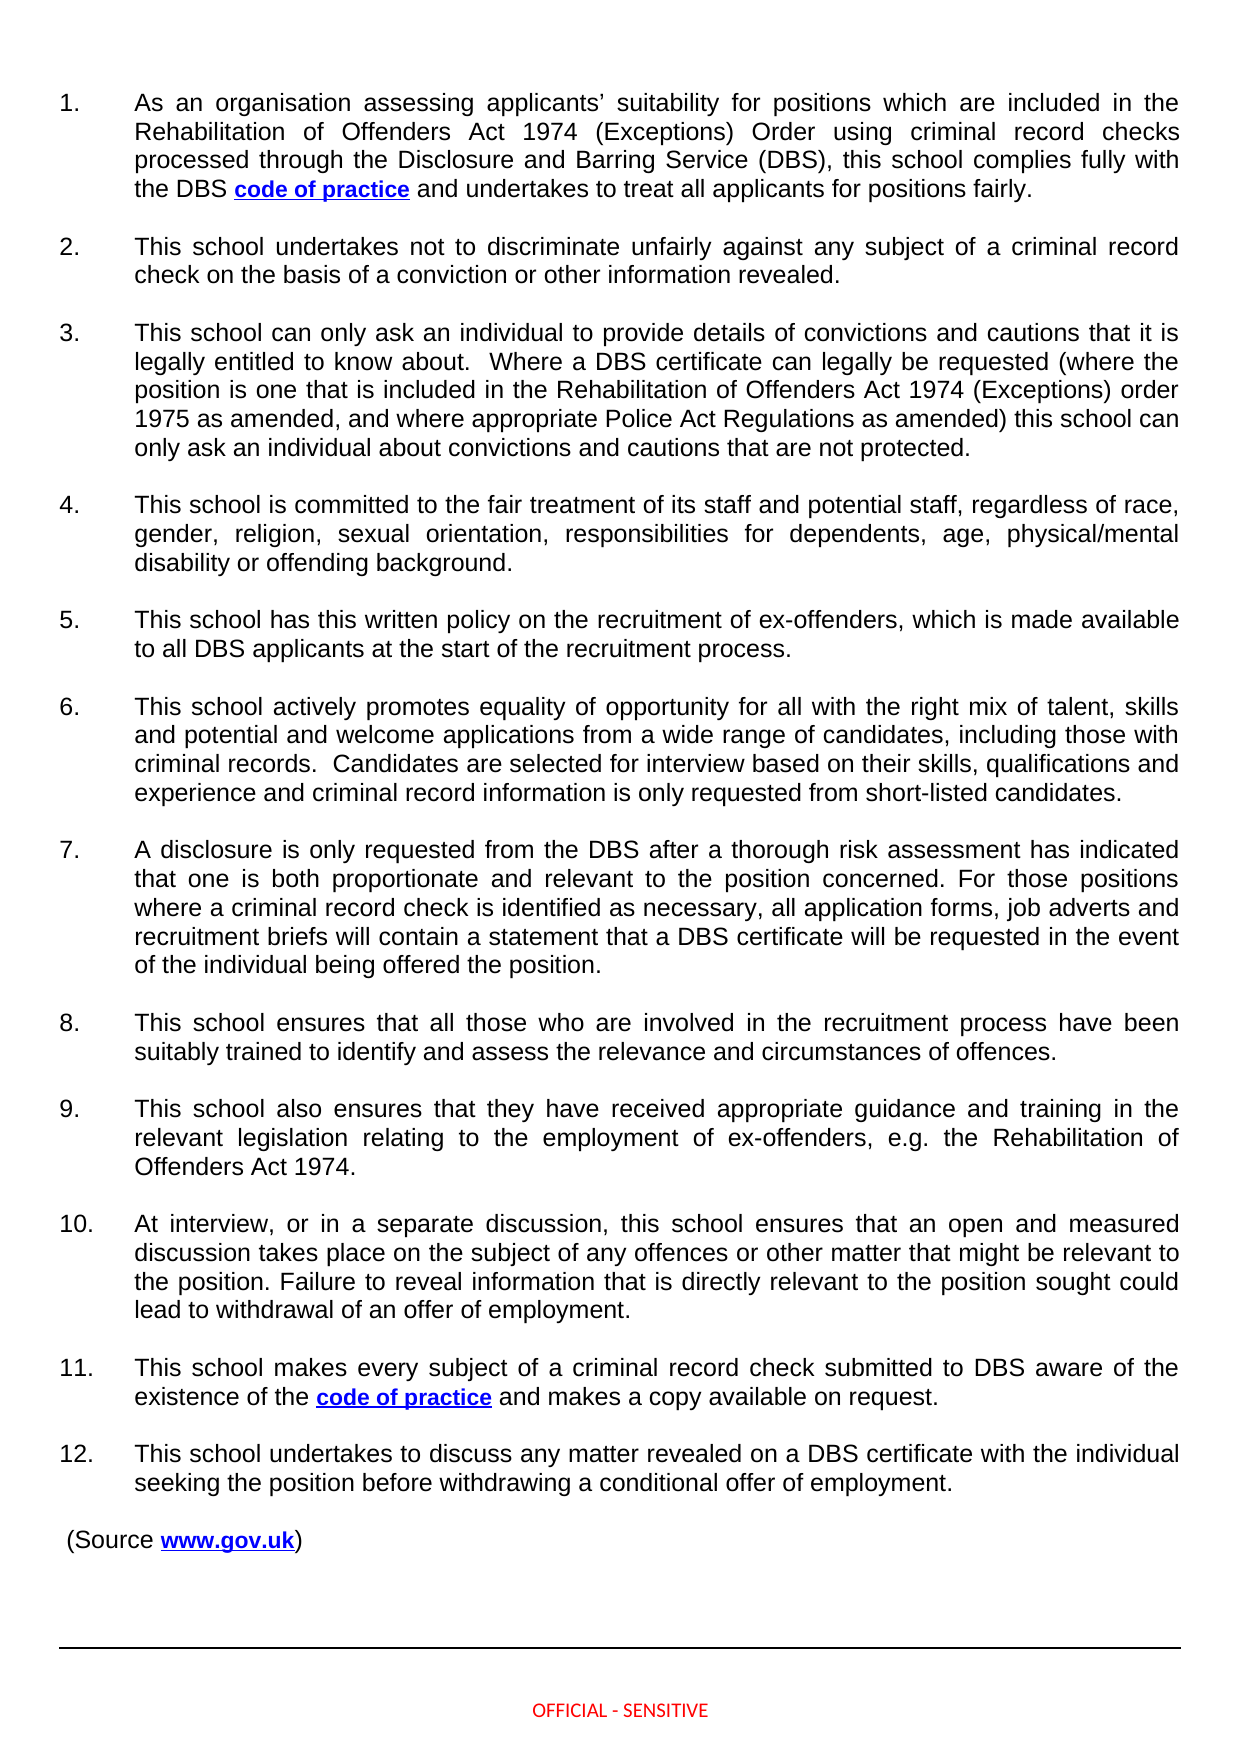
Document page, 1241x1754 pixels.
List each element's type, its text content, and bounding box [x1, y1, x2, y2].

list This school makes every subject of a criminal record check submitted to DBS aware of the existence of the code of practice and makes a copy available on request. [59, 1353, 1181, 1410]
list At interview, or in a separate discussion, this school ensures that an open and measured discussion takes place on the subject of any offences or other matter that might be relevant to the position. Failure to reveal information that is directly relevant to the position sought could lead to withdrawal of an offer of employment. [59, 1209, 1181, 1324]
list As an organisation assessing applicants’ suitability for positions which are included in the Rehabilitation of Offenders Act 1974 (Exceptions) Order using criminal record checks processed through the Disclosure and Barring Service (DBS), this school complies fully with the DBS code of practice and undertakes to treat all applicants for positions fairly. [59, 88, 1181, 203]
text (Source www.gov.uk) [59, 1525, 1181, 1554]
list This school is committed to the fair treatment of its staff and potential staff, regardless of race, gender, religion, sexual orientation, responsibilities for dependents, age, physical/mental disability or offending background. [59, 490, 1181, 577]
list This school can only ask an individual to provide details of convictions and cautions that it is legally entitled to know about. Where a DBS certificate can legally be requested (where the position is one that is included in the Rehabilitation of Offenders Act 1974 (Exceptions) order 1975 as amended, and where appropriate Police Act Regulations as amended) this school can only ask an individual about convictions and cautions that are not protected. [59, 318, 1181, 462]
list This school undertakes not to discriminate unfairly against any subject of a criminal record check on the basis of a conviction or other information revealed. [59, 232, 1181, 289]
list This school ensures that all those who are involved in the recruitment process have been suitably trained to identify and assess the relevance and circumstances of offences. [59, 1008, 1181, 1065]
list This school has this written policy on the recruitment of ex-offenders, which is made available to all DBS applicants at the start of the recruitment process. [59, 605, 1181, 663]
list A disclosure is only requested from the DBS after a thorough risk assessment has indicated that one is both proportionate and relevant to the position concerned. For those positions where a criminal record check is identified as necessary, all application forms, job adverts and recruitment briefs will contain a statement that a DBS certificate will be requested in the event of the individual being offered the position. [59, 835, 1181, 979]
list This school actively promotes equality of opportunity for all with the right mix of talent, skills and potential and welcome applications from a wide range of candidates, including those with criminal records. Candidates are selected for interview based on their skills, qualifications and experience and criminal record information is only requested from short-listed candidates. [59, 692, 1181, 807]
list This school undertakes to discuss any matter revealed on a DBS certificate with the individual seeking the position before withdrawing a conditional offer of employment. [59, 1439, 1181, 1497]
list This school also ensures that they have received appropriate guidance and training in the relevant legislation relating to the employment of ex-offenders, e.g. the Rehabilitation of Offenders Act 1974. [59, 1094, 1181, 1180]
